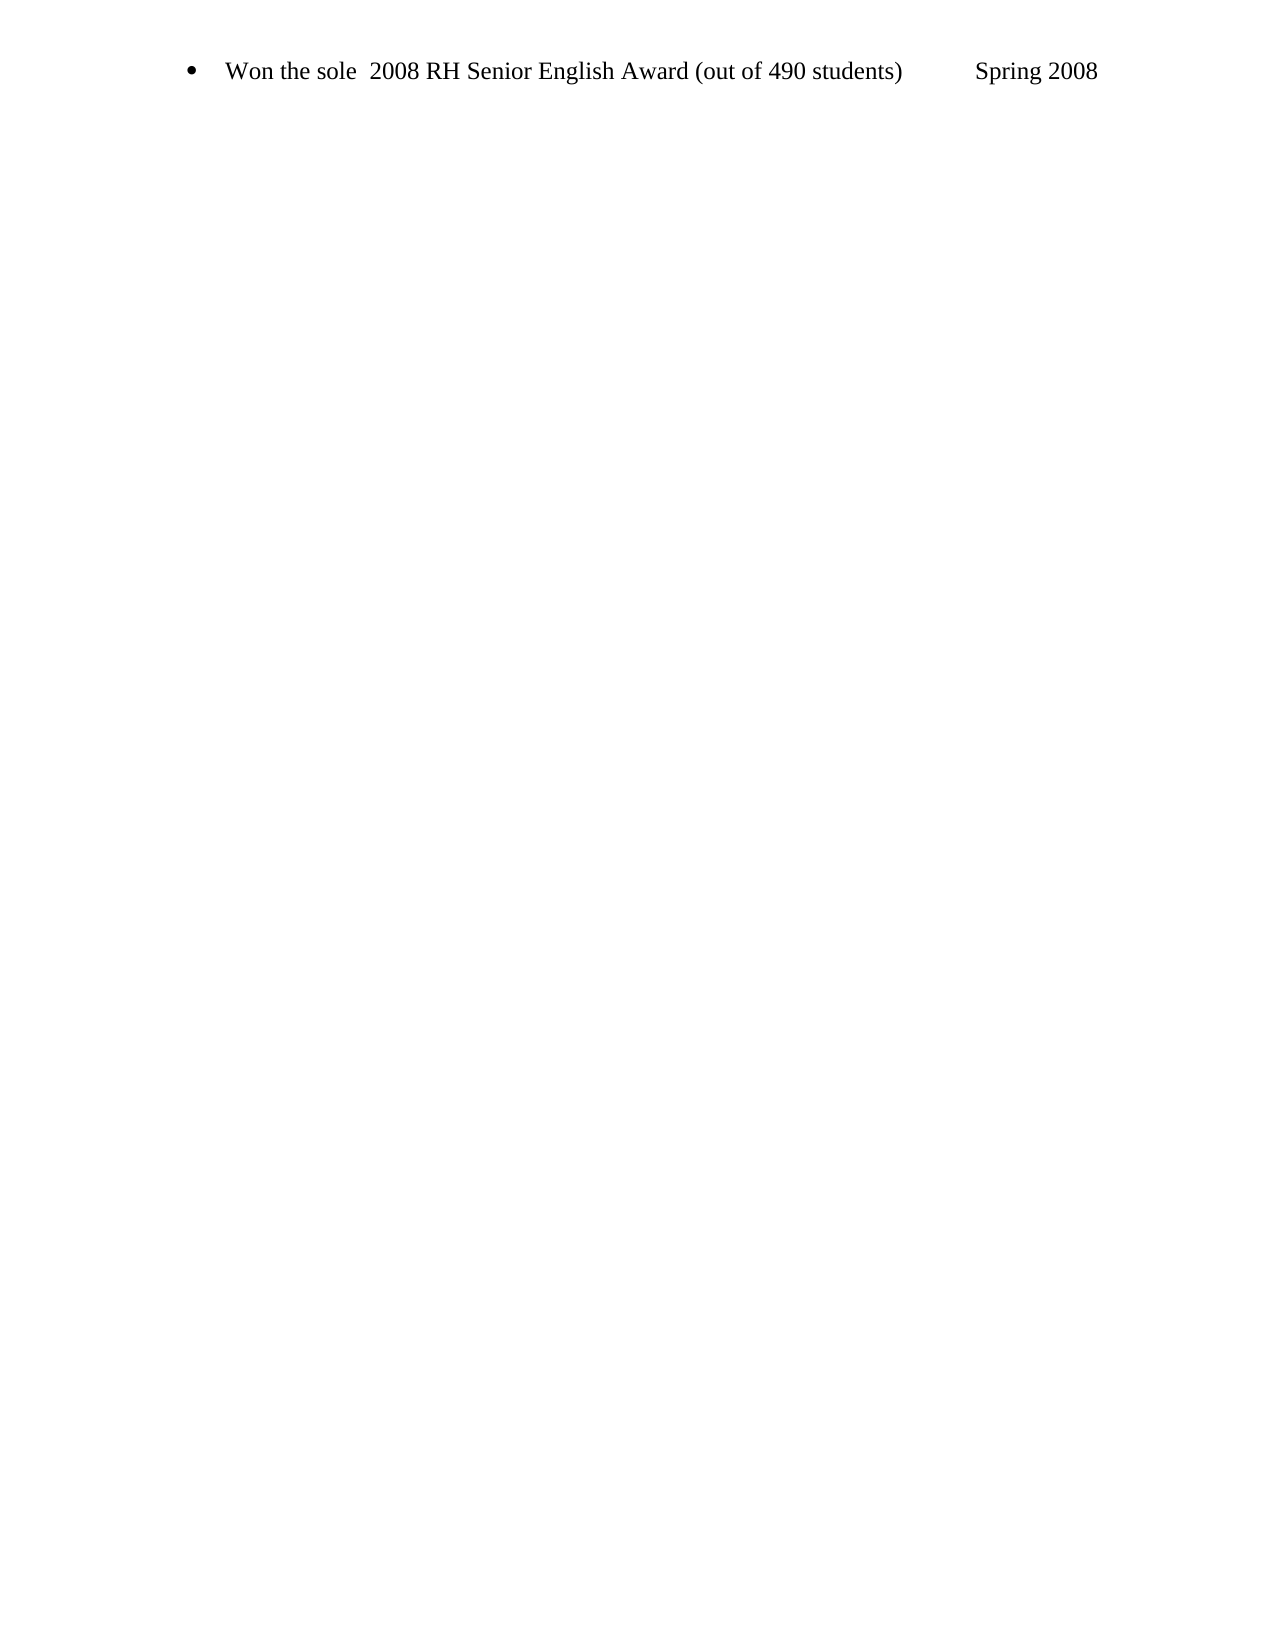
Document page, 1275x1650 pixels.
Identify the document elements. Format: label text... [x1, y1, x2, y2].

list Won the sole 2008 RH Senior English Award (out of 490 students) Spring 2008 [187, 56, 1125, 85]
